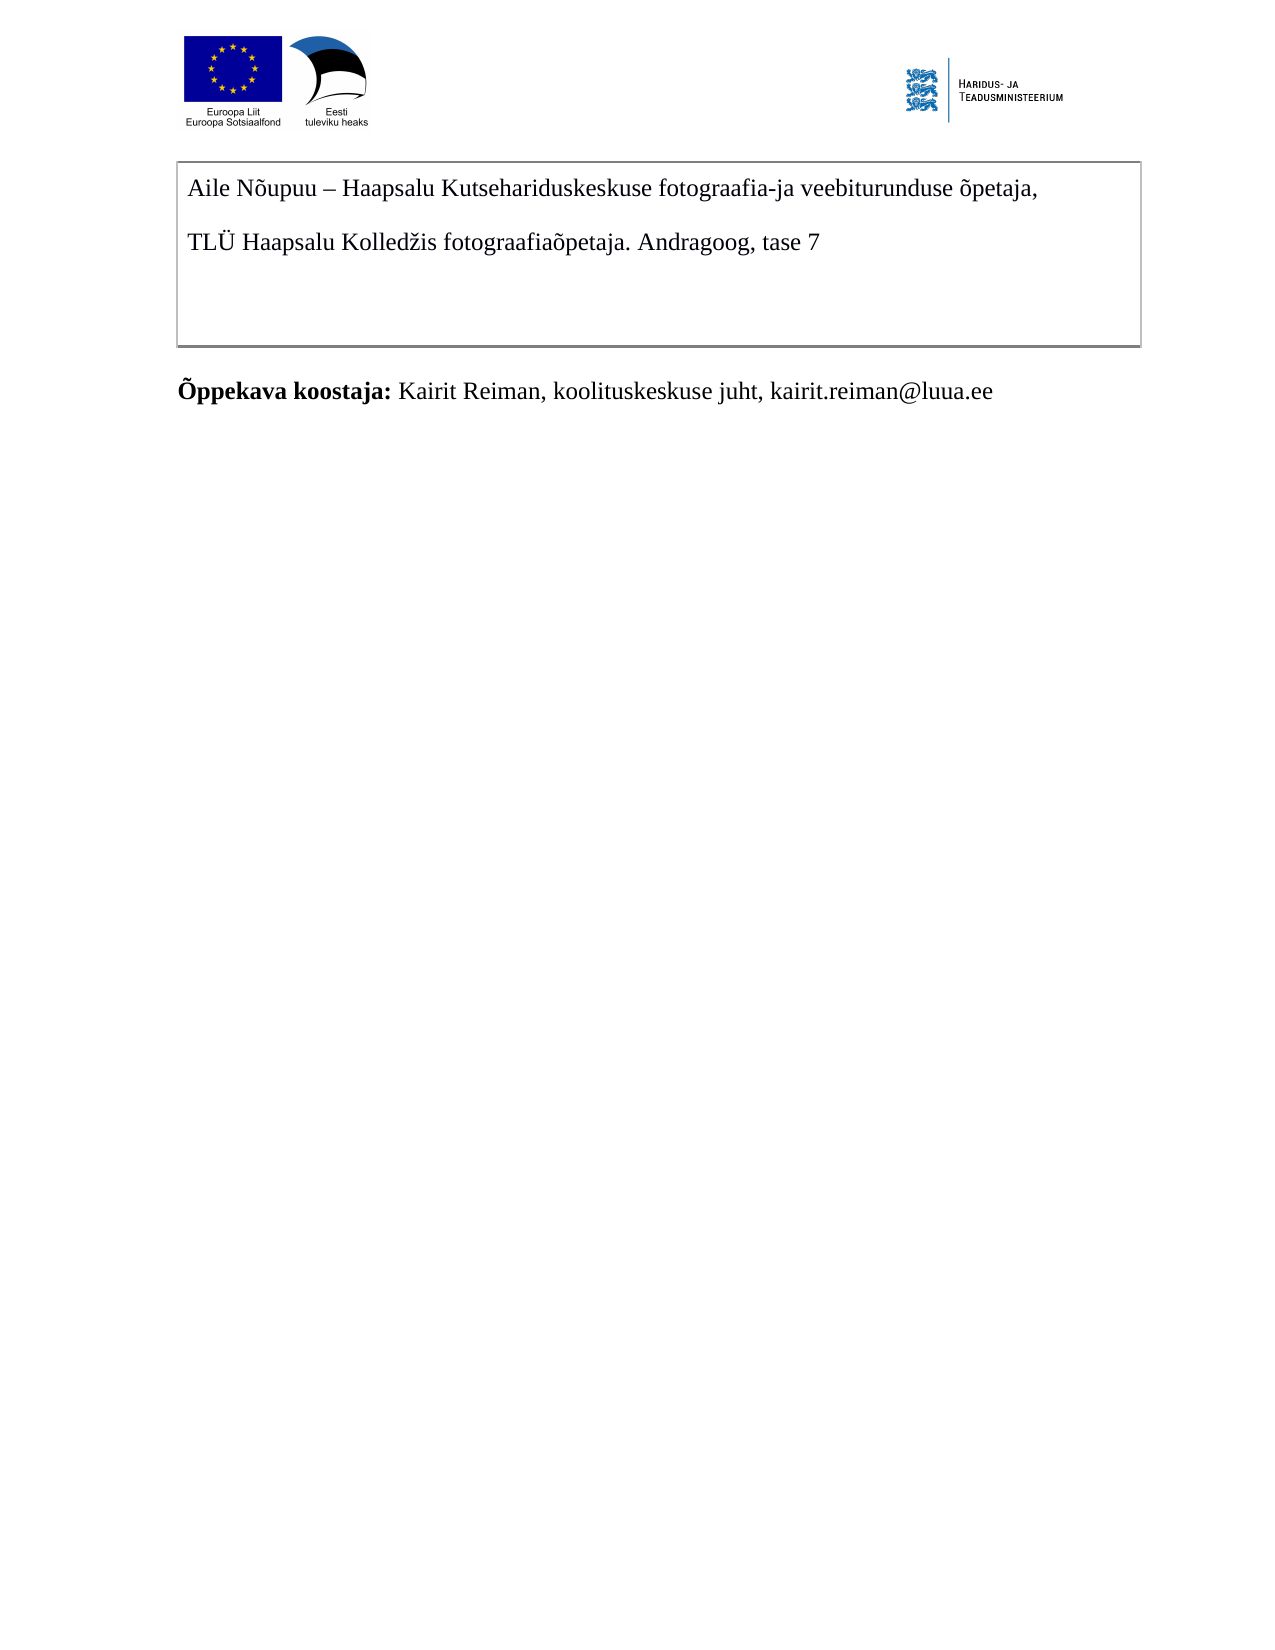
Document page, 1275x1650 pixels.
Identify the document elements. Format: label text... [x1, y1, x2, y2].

text Õppekava koostaja: Kairit Reiman, koolituskeskuse juht, kairit.reiman@luua.ee [177, 376, 1157, 405]
picture [177, 29, 373, 133]
picture [895, 47, 1108, 133]
